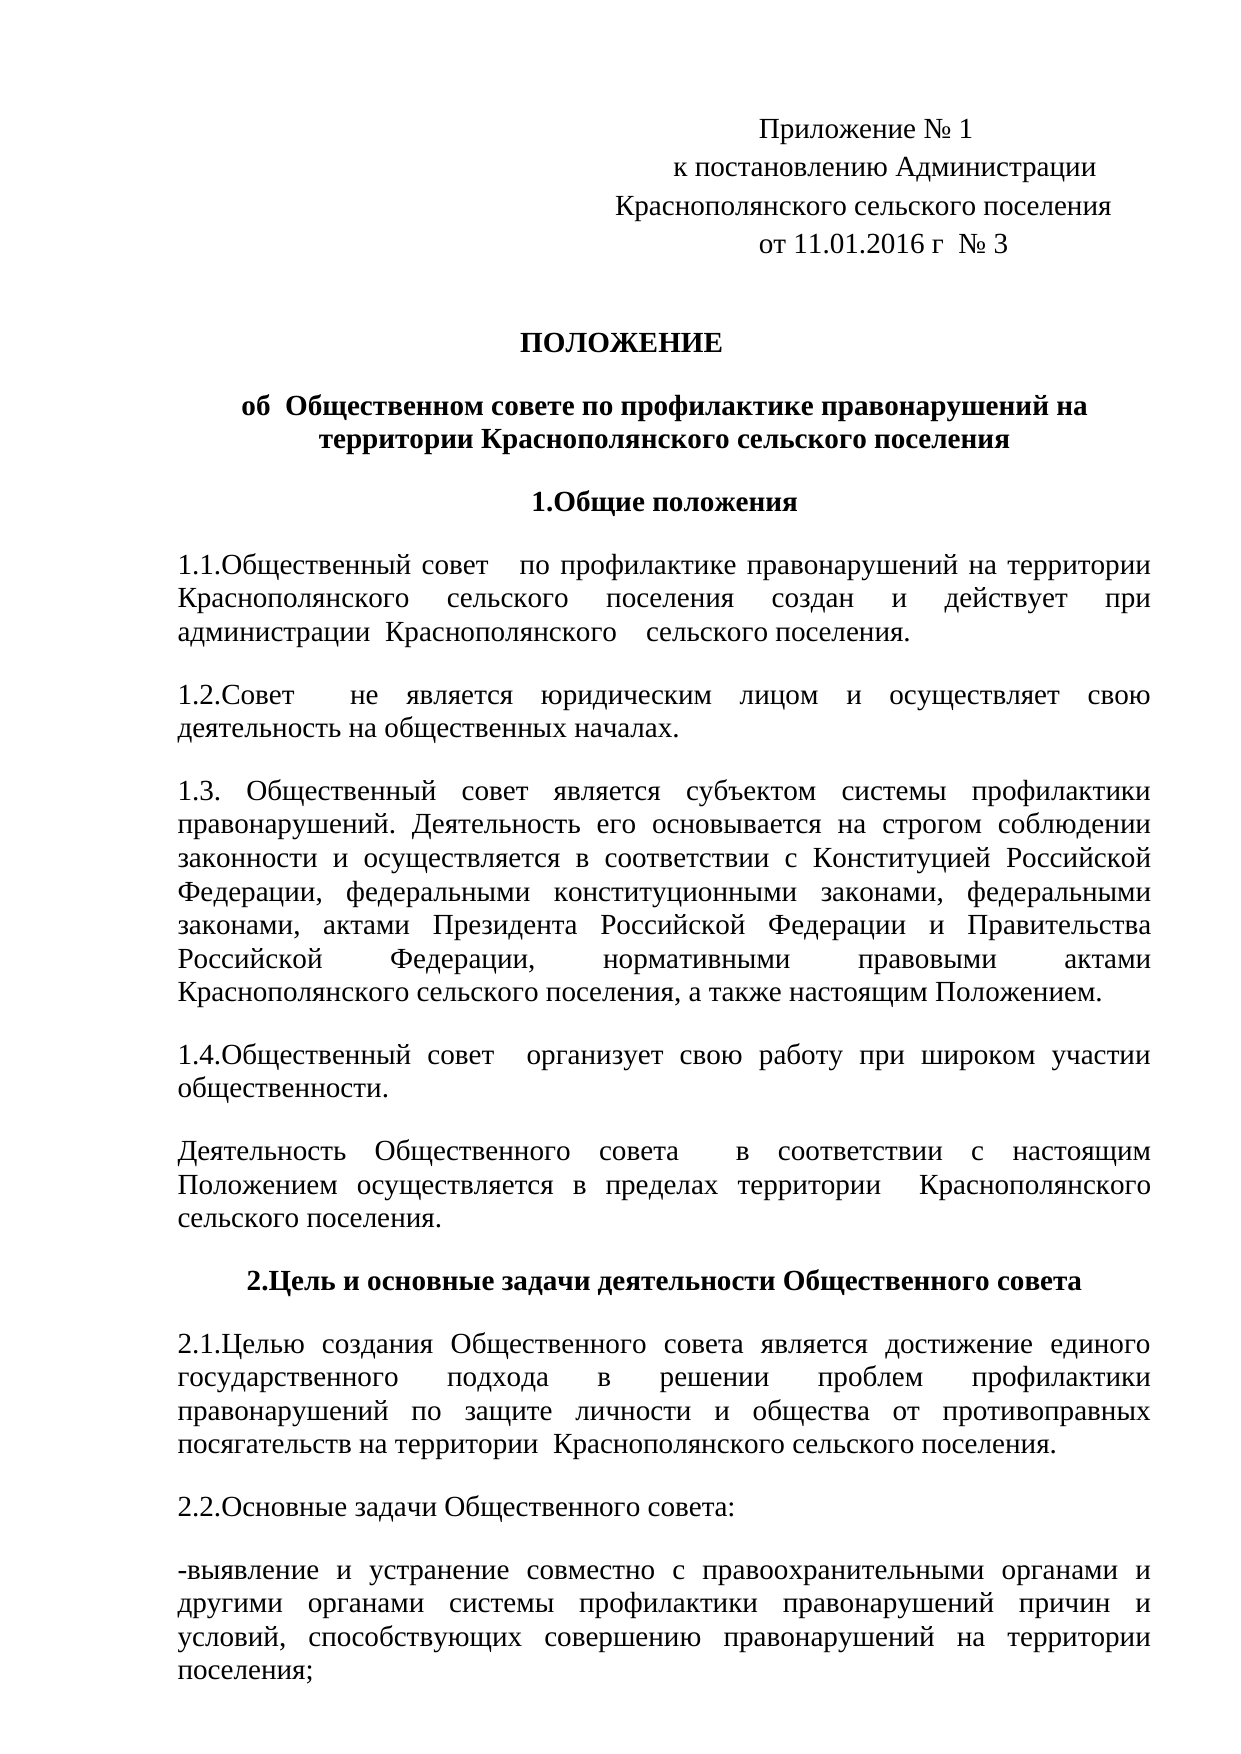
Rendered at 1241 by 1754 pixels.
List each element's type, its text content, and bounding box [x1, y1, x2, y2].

text 1.1.Общественный совет по профилактике правонарушений на территории Краснополянского сельского поселения создан и действует при администрации Краснополянского сельского поселения. [177, 547, 1152, 648]
text Приложение № 1 [758, 111, 1152, 144]
text Деятельность Общественного совета в соответствии с настоящим Положением осуществляется в пределах территории Краснополянского сельского поселения. [177, 1133, 1152, 1234]
text 2.2.Основные задачи Общественного совета: [177, 1489, 1152, 1523]
text от 11.01.2016 г № 3 [758, 227, 1152, 260]
text к постановлению Администрации [177, 149, 1152, 183]
text 2.Цель и основные задачи деятельности Общественного совета [177, 1263, 1152, 1297]
text об Общественном совете по профилактике правонарушений на территории Краснополянского сельского поселения [177, 388, 1152, 455]
text 1.4.Общественный совет организует свою работу при широком участии общественности. [177, 1037, 1152, 1104]
text 1.2.Совет не является юридическим лицом и осуществляет свою деятельность на общественных началах. [177, 677, 1152, 744]
text -выявление и устранение совместно с правоохранительными органами и другими органами системы профилактики правонарушений причин и условий, способствующих совершению правонарушений на территории поселения; [177, 1552, 1152, 1686]
text ПОЛОЖЕНИЕ [177, 325, 1152, 359]
text 2.1.Целью создания Общественного совета является достижение единого государственного подхода в решении проблем профилактики правонарушений по защите личности и общества от противоправных посягательств на территории Краснополянского сельского поселения. [177, 1326, 1152, 1460]
text 1.Общие положения [177, 484, 1152, 518]
text 1.3. Общественный совет является субъектом системы профилактики правонарушений. Деятельность его основывается на строгом соблюдении законности и осуществляется в соответствии с Конституцией Российской Федерации, федеральными конституционными законами, федеральными законами, актами Президента Российской Федерации и Правительства Российской Федерации, нормативными правовыми актами Краснополянского сельского поселения, а также настоящим Положением. [177, 773, 1152, 1008]
text Краснополянского сельского поселения [177, 188, 1152, 222]
